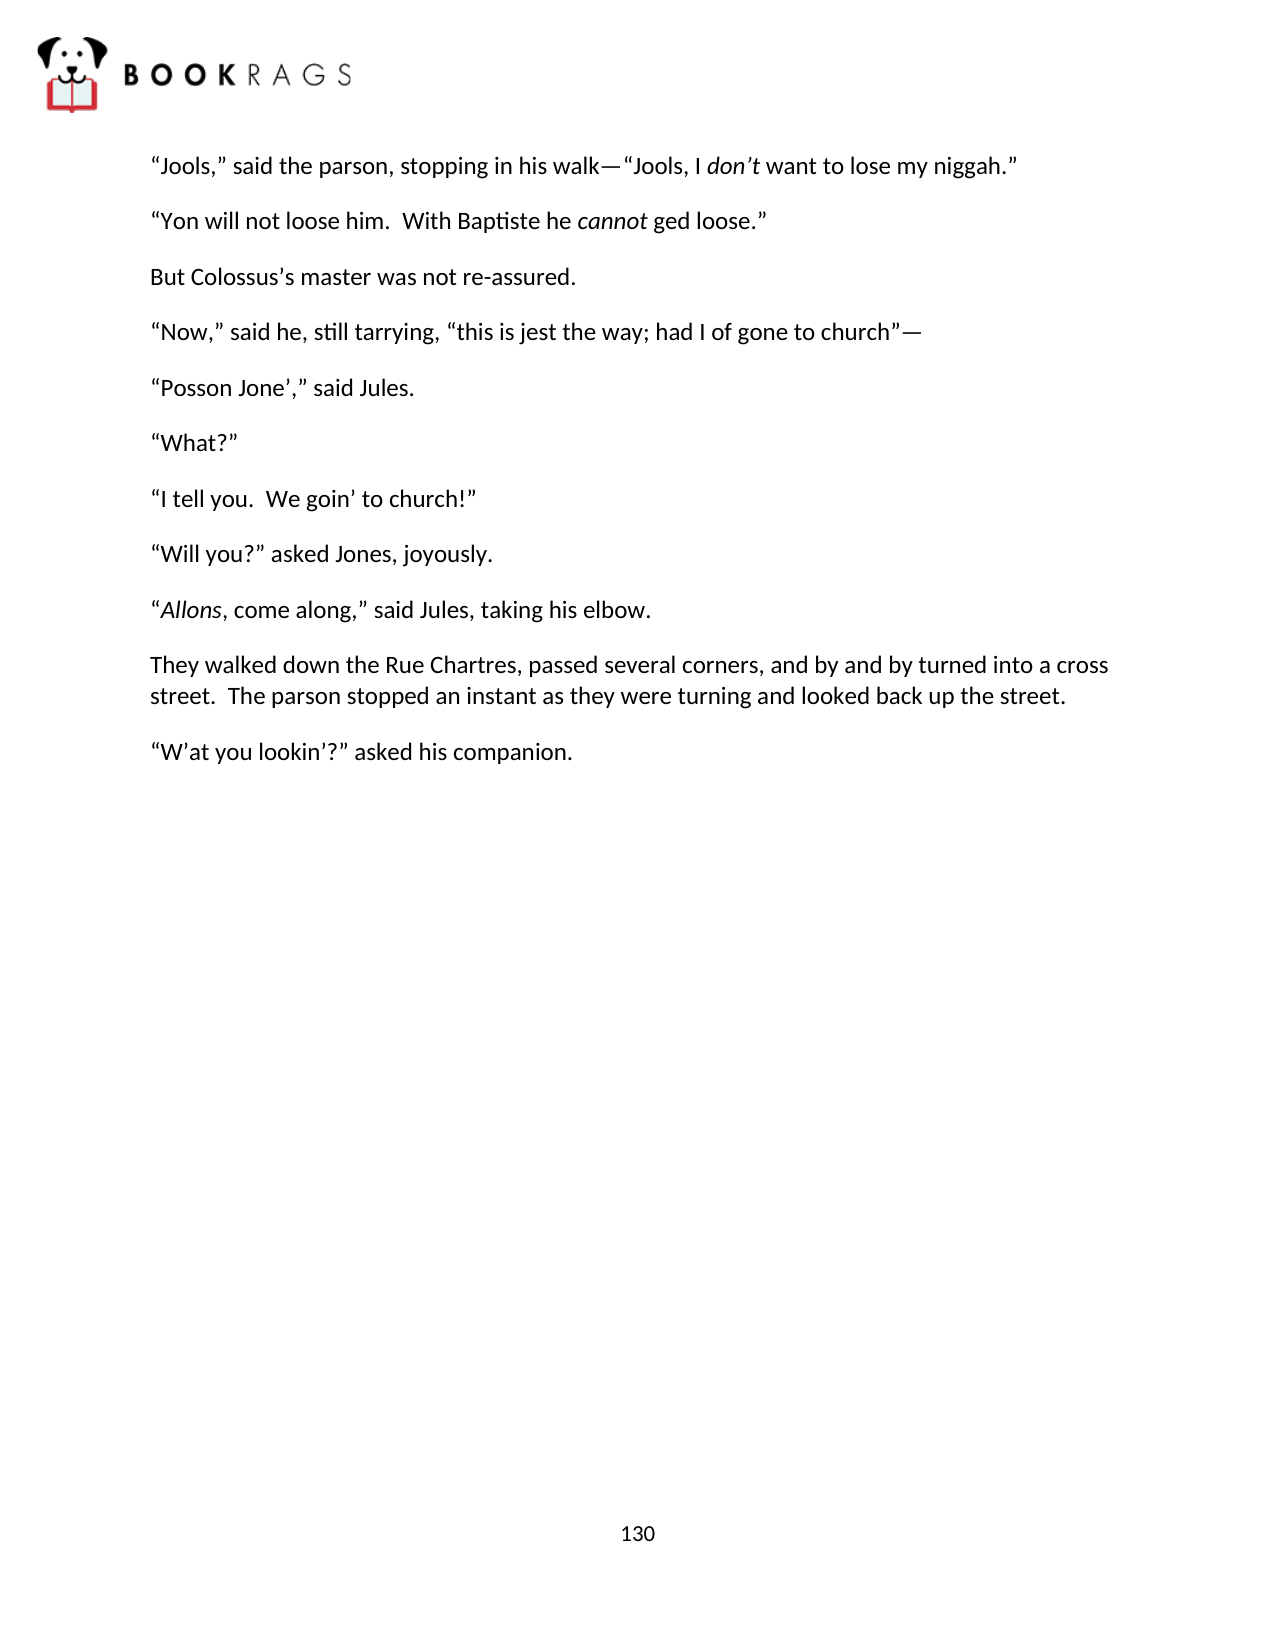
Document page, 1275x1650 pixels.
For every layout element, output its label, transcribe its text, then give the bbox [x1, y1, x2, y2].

picture [37, 37, 351, 113]
text They walked down the Rue Chartres, passed several corners, and by and by turned into a cross street. The parson stopped an instant as they were turning and looked back up the street. [150, 650, 1125, 711]
text But Colossus’s master was not re-assured. [150, 261, 1125, 292]
text “Now,” said he, still tarrying, “this is jest the way; had I of gone to church”—­ [150, 317, 1125, 347]
text “Jools,” said the parson, stopping in his walk—­“Jools, I don’t want to lose my niggah.” [150, 150, 1125, 181]
text “I tell you. We goin’ to church!” [150, 483, 1125, 514]
text “W’at you lookin’?” asked his companion. [150, 736, 1125, 766]
text “Yon will not loose him. With Baptiste he cannot ged loose.” [150, 206, 1125, 236]
text “Allons, come along,” said Jules, taking his elbow. [150, 594, 1125, 625]
text “Posson Jone’,” said Jules. [150, 372, 1125, 403]
text “What?” [150, 428, 1125, 458]
text “Will you?” asked Jones, joyously. [150, 539, 1125, 569]
